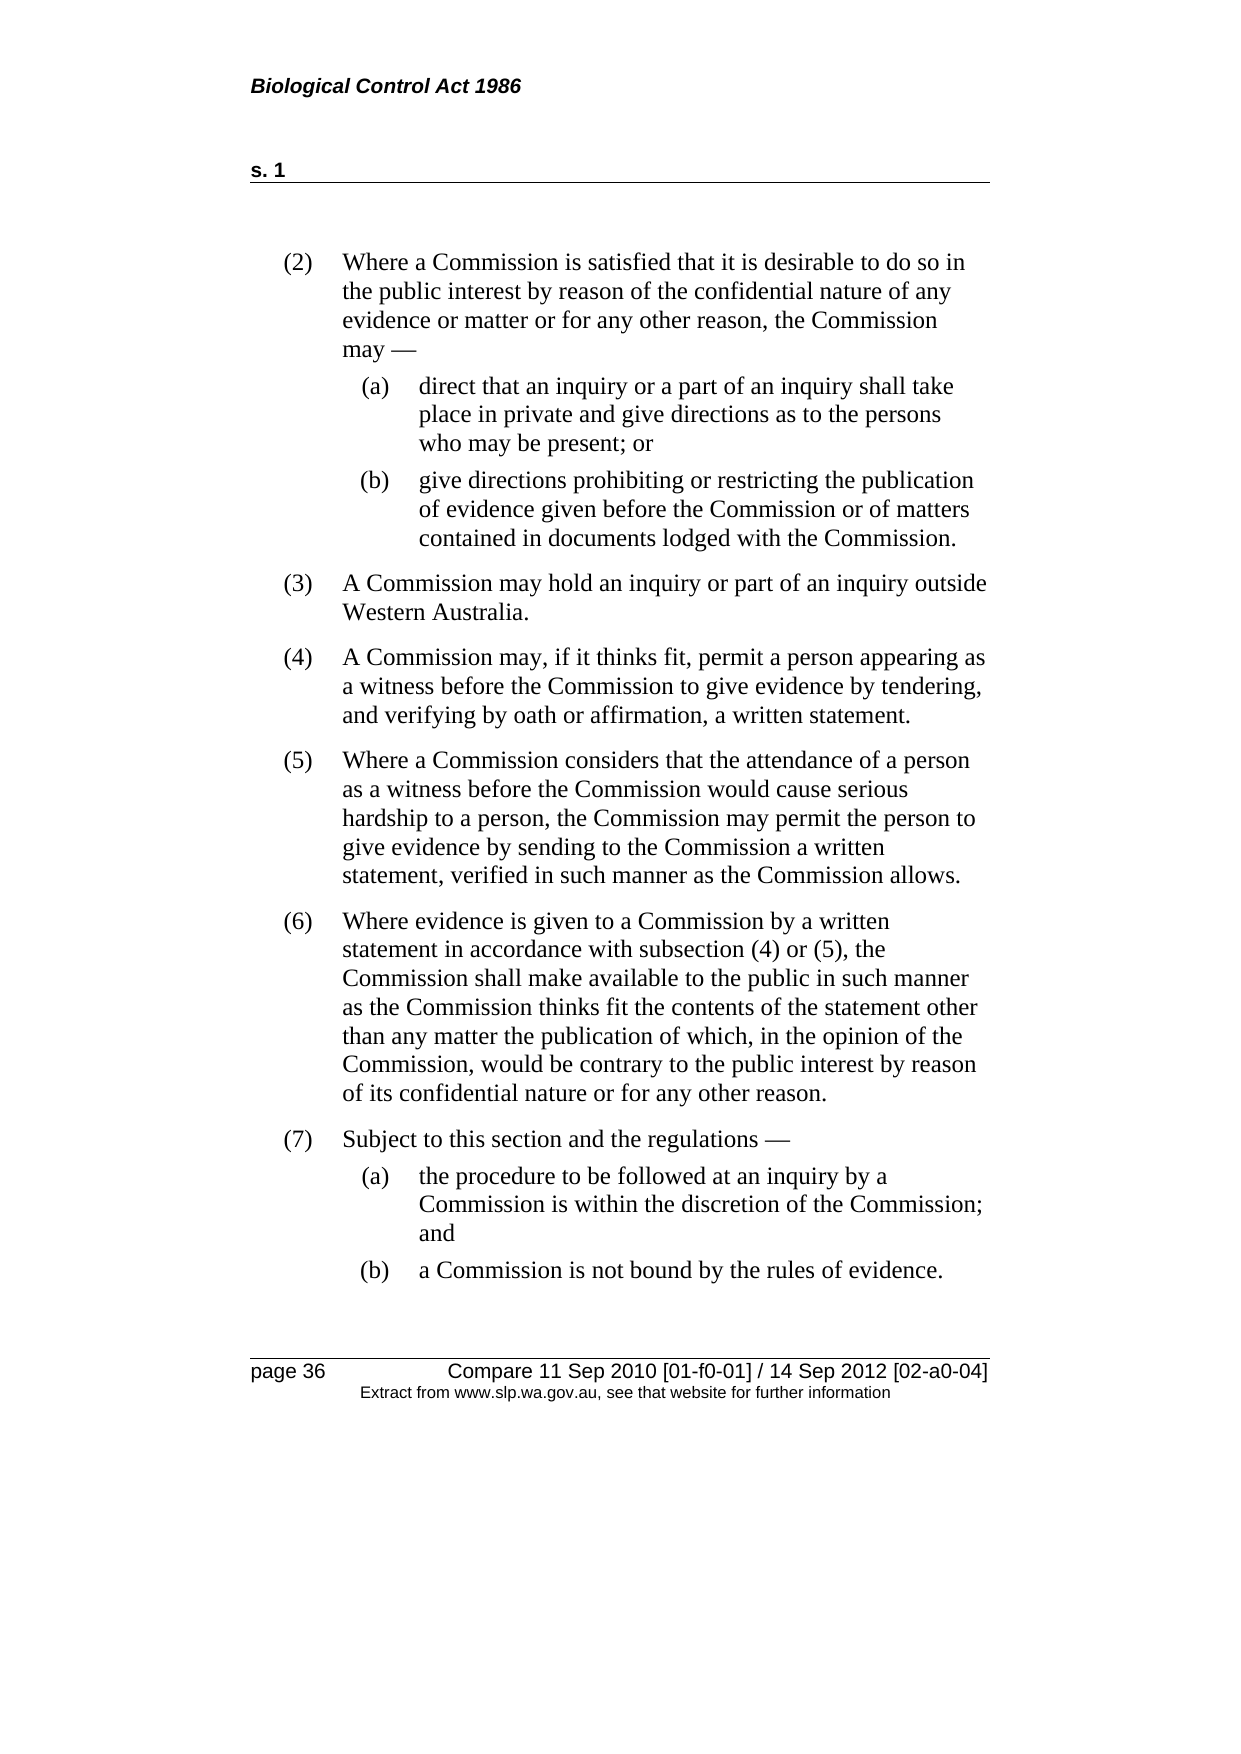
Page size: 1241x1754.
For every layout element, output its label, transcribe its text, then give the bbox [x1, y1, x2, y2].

text (b) a Commission is not bound by the rules of evidence. [250, 1255, 990, 1284]
text (7) Subject to this section and the regulations — [250, 1124, 990, 1152]
text (5) Where a Commission considers that the attendance of a person as a witness before the Commission would cause serious hardship to a person, the Commission may permit the person to give evidence by sending to the Commission a written statement, verified in such manner as the Commission allows. [250, 745, 990, 889]
text (a) the procedure to be followed at an inquiry by a Commission is within the discretion of the Commission; and [250, 1161, 990, 1247]
text (6) Where evidence is given to a Commission by a written statement in accordance with subsection (4) or (5), the Commission shall make available to the public in such manner as the Commission thinks fit the contents of the statement other than any matter the publication of which, in the opinion of the Commission, would be contrary to the public interest by reason of its confidential nature or for any other reason. [250, 906, 990, 1107]
text (3) A Commission may hold an inquiry or part of an inquiry outside . [250, 568, 990, 626]
text (2) Where a Commission is satisfied that it is desirable to do so in the public interest by reason of the confidential nature of any evidence or matter or for any other reason, the Commission may — [250, 247, 990, 362]
text (4) A Commission may, if it thinks fit, permit a person appearing as a witness before the Commission to give evidence by tendering, and verifying by oath or affirmation, a written statement. [250, 642, 990, 729]
text (a) direct that an inquiry or a part of an inquiry shall take place in private and give directions as to the persons who may be present; or [250, 371, 990, 457]
text (b) give directions prohibiting or restricting the publication of evidence given before the Commission or of matters contained in documents lodged with the Commission. [250, 465, 990, 552]
